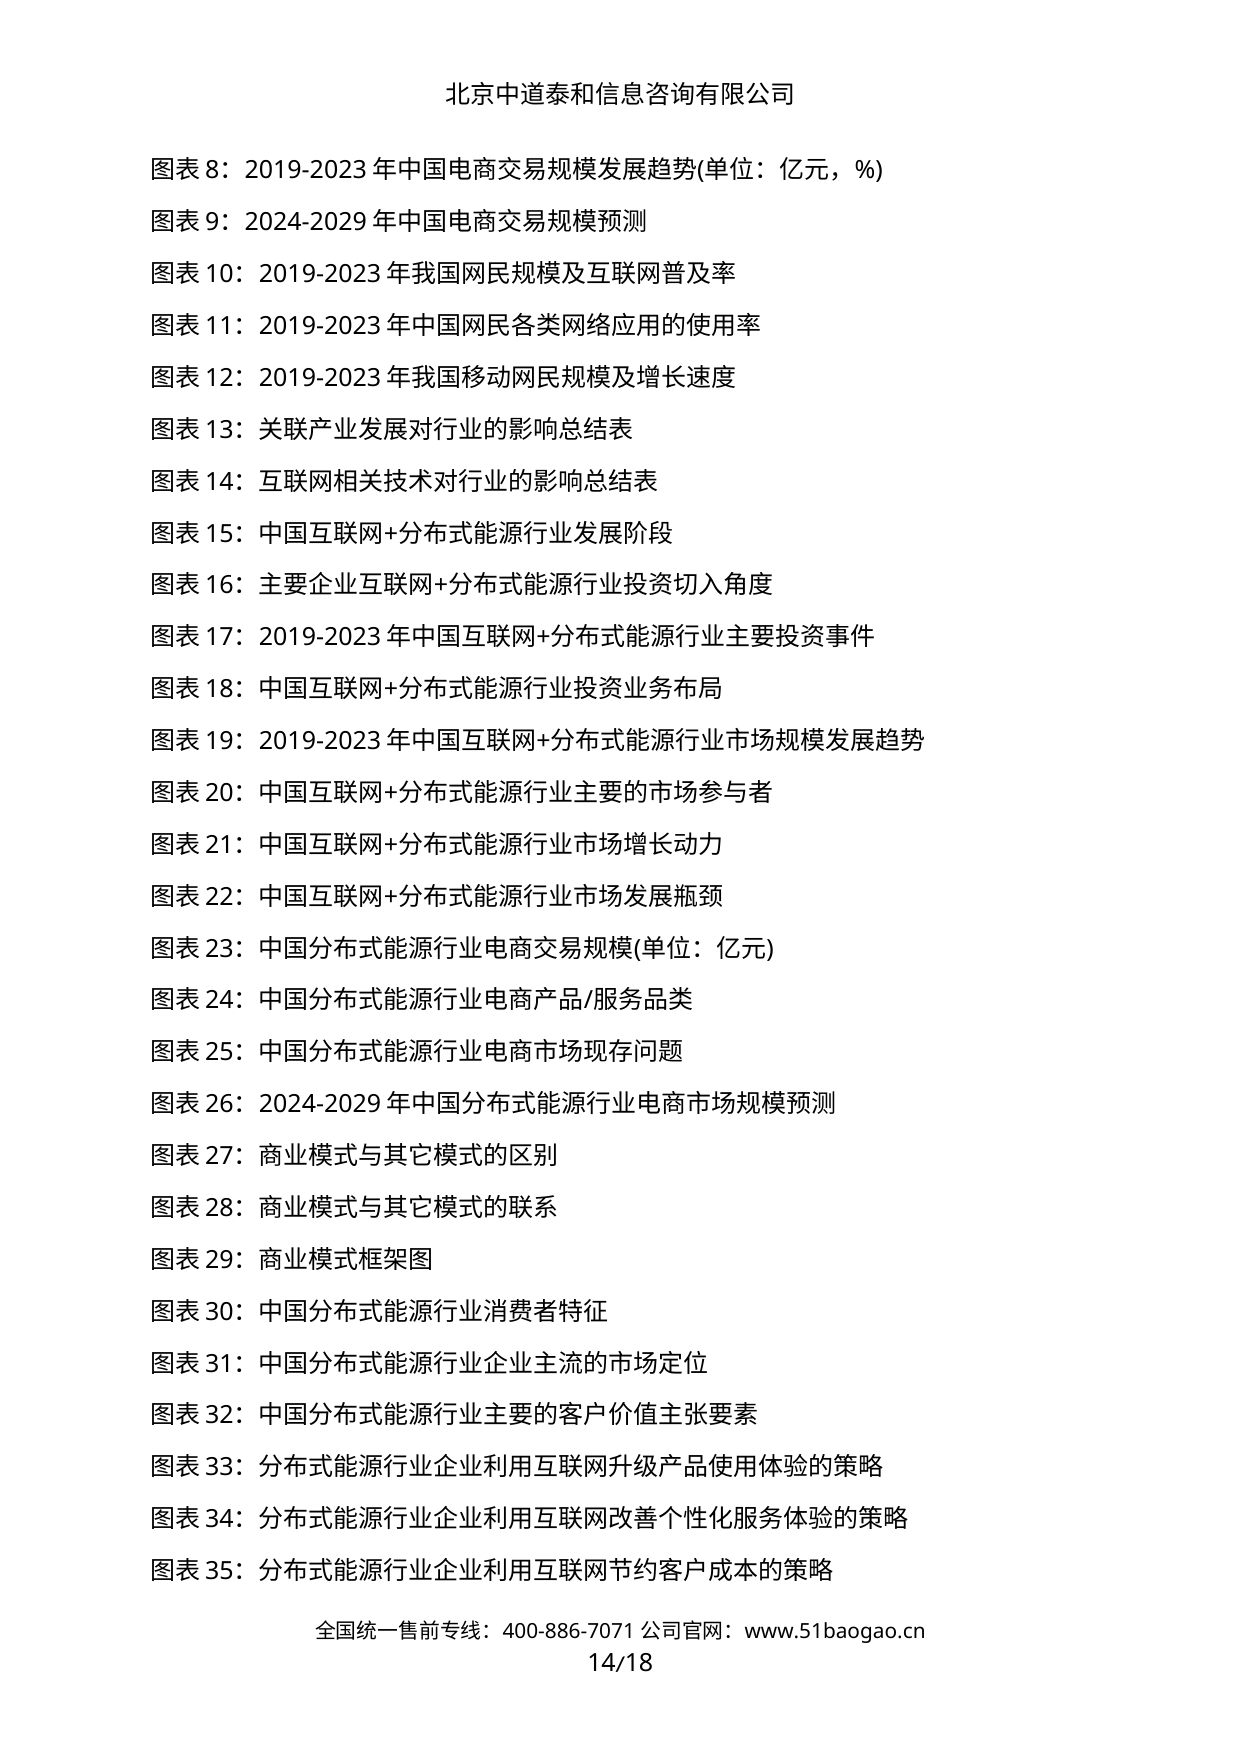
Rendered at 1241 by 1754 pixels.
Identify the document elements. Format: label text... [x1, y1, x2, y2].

text 图表16：主要企业互联网+分布式能源行业投资切入角度 [150, 565, 1090, 601]
text 图表13：关联产业发展对行业的影响总结表 [150, 409, 1090, 446]
text 图表20：中国互联网+分布式能源行业主要的市场参与者 [150, 772, 1090, 809]
text 图表23：中国分布式能源行业电商交易规模(单位：亿元) [150, 928, 1090, 964]
text 图表9：2024-2029年中国电商交易规模预测 [150, 202, 1090, 238]
text 图表30：中国分布式能源行业消费者特征 [150, 1291, 1090, 1327]
text 图表27：商业模式与其它模式的区别 [150, 1136, 1090, 1172]
text 图表8：2019-2023年中国电商交易规模发展趋势(单位：亿元，%) [150, 150, 1090, 186]
text 图表22：中国互联网+分布式能源行业市场发展瓶颈 [150, 876, 1090, 912]
text 图表10：2019-2023年我国网民规模及互联网普及率 [150, 254, 1090, 290]
text 图表24：中国分布式能源行业电商产品/服务品类 [150, 980, 1090, 1016]
text 图表28：商业模式与其它模式的联系 [150, 1187, 1090, 1224]
text 图表25：中国分布式能源行业电商市场现存问题 [150, 1032, 1090, 1068]
text 图表26：2024-2029年中国分布式能源行业电商市场规模预测 [150, 1084, 1090, 1120]
text 图表34：分布式能源行业企业利用互联网改善个性化服务体验的策略 [150, 1499, 1090, 1535]
text 图表35：分布式能源行业企业利用互联网节约客户成本的策略 [150, 1551, 1090, 1587]
text 图表19：2019-2023年中国互联网+分布式能源行业市场规模发展趋势 [150, 721, 1090, 757]
text 图表14：互联网相关技术对行业的影响总结表 [150, 461, 1090, 497]
text 图表17：2019-2023年中国互联网+分布式能源行业主要投资事件 [150, 617, 1090, 653]
text 图表11：2019-2023年中国网民各类网络应用的使用率 [150, 306, 1090, 342]
text 图表31：中国分布式能源行业企业主流的市场定位 [150, 1343, 1090, 1379]
text 图表12：2019-2023年我国移动网民规模及增长速度 [150, 357, 1090, 394]
text 图表33：分布式能源行业企业利用互联网升级产品使用体验的策略 [150, 1447, 1090, 1483]
text 图表29：商业模式框架图 [150, 1239, 1090, 1276]
text 图表18：中国互联网+分布式能源行业投资业务布局 [150, 669, 1090, 705]
text 图表15：中国互联网+分布式能源行业发展阶段 [150, 513, 1090, 549]
text 图表21：中国互联网+分布式能源行业市场增长动力 [150, 824, 1090, 861]
text 图表32：中国分布式能源行业主要的客户价值主张要素 [150, 1395, 1090, 1431]
